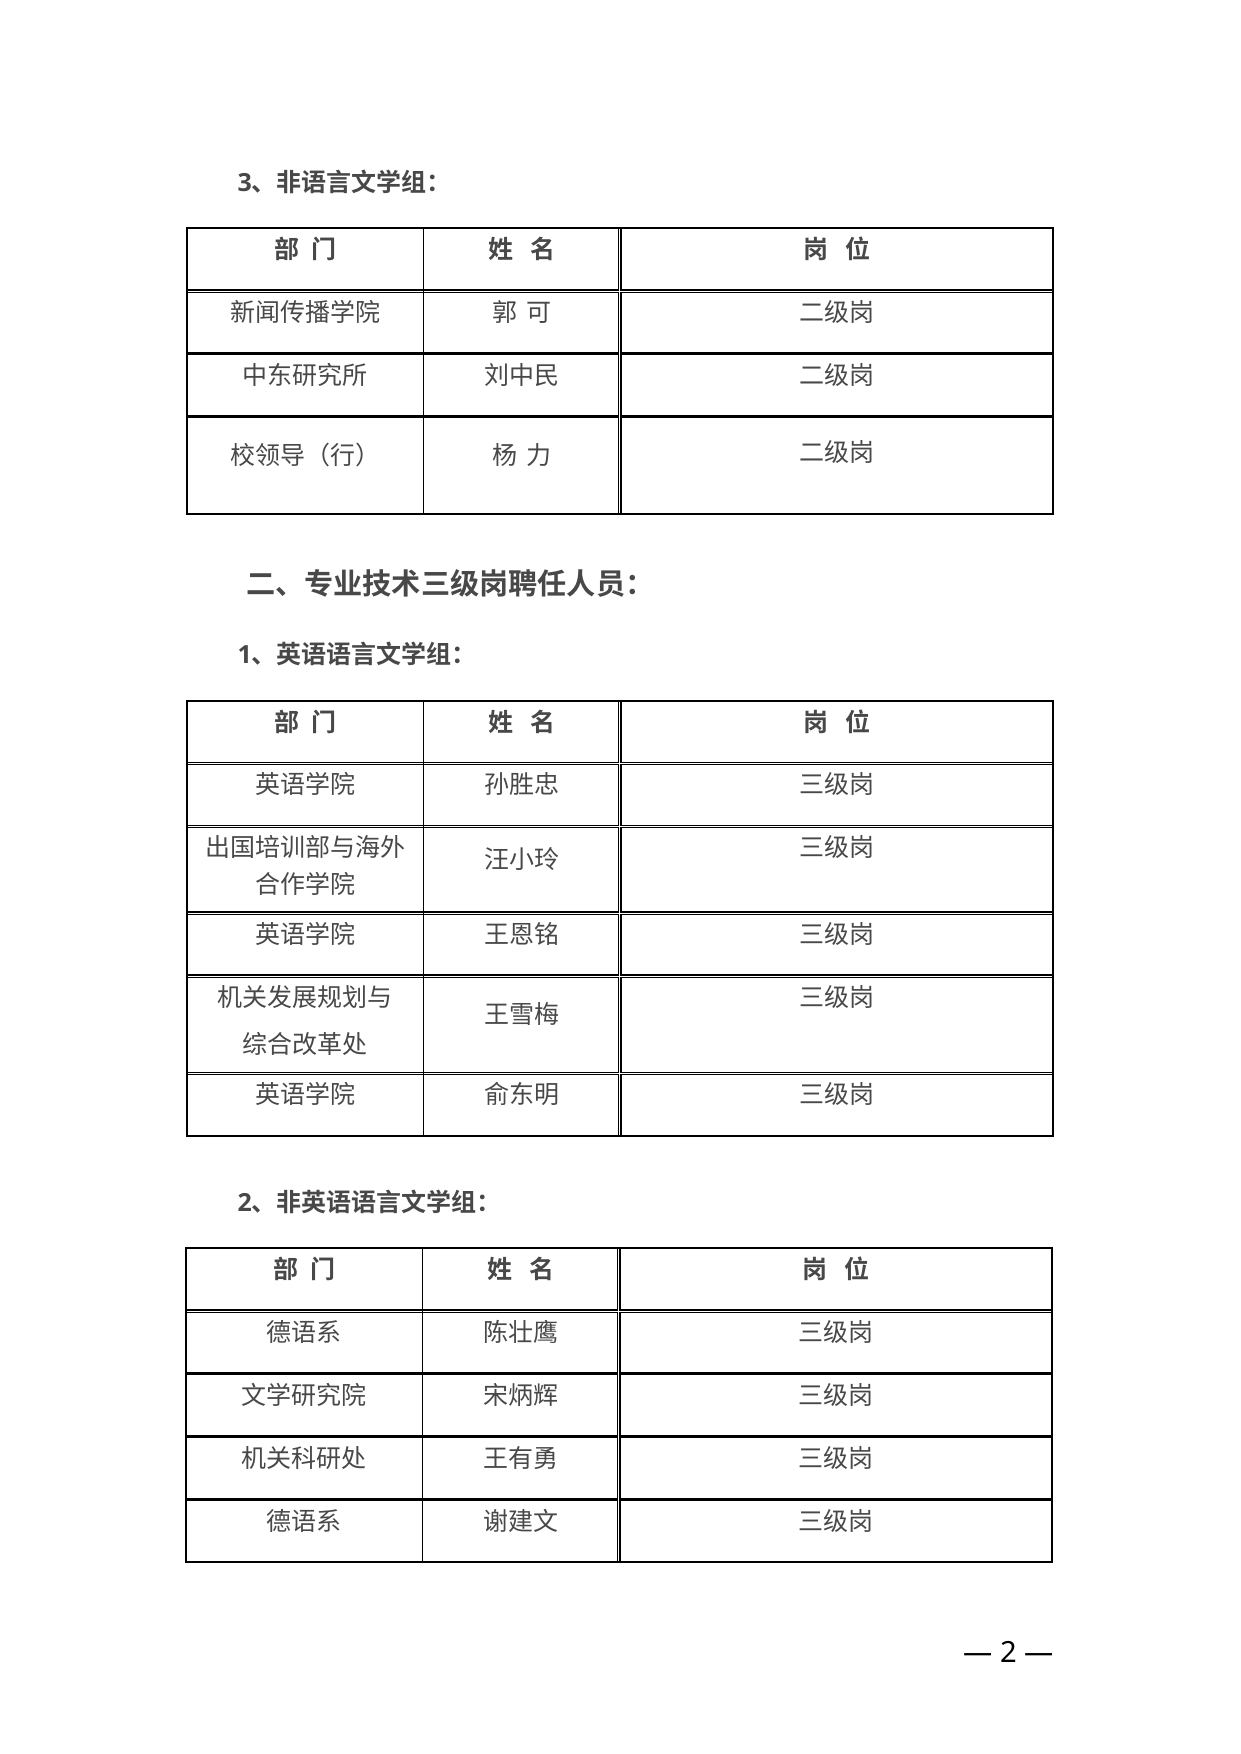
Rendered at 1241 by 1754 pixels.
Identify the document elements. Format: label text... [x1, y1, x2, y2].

table_cell 校领导（行） [188, 418, 423, 513]
table_cell 王雪梅 [424, 978, 618, 1072]
table_cell 新闻传播学院 [188, 293, 423, 352]
table_cell 三级岗 [621, 1375, 1051, 1435]
table_cell 三级岗 [621, 1501, 1051, 1561]
table_cell 王恩铭 [424, 915, 618, 974]
table_cell 孙胜忠 [424, 765, 618, 824]
table_header 姓 名 [424, 702, 618, 762]
table_cell 三级岗 [622, 978, 1052, 1072]
table_cell 陈壮鹰 [423, 1313, 617, 1372]
table_cell 德语系 [187, 1313, 422, 1372]
table_cell 三级岗 [622, 765, 1052, 824]
table_cell 汪小玲 [424, 828, 618, 911]
table_cell 二级岗 [622, 355, 1052, 415]
table_cell 英语学院 [188, 765, 423, 824]
table_cell 三级岗 [621, 1438, 1051, 1498]
table_cell 宋炳辉 [423, 1375, 617, 1435]
table_header 岗 位 [622, 702, 1052, 762]
table_header 姓 名 [423, 1249, 617, 1309]
text 2、非英语语言文学组： [187, 1182, 1053, 1218]
table_cell 机关发展规划与 综合改革处 [188, 978, 423, 1072]
table_header 岗 位 [622, 229, 1052, 289]
table_header 部 门 [188, 229, 423, 289]
table_header 姓 名 [424, 229, 618, 289]
table_header 岗 位 [621, 1249, 1051, 1309]
table_cell 三级岗 [622, 1075, 1052, 1135]
table_cell 中东研究所 [188, 355, 423, 415]
table_cell 出国培训部与海外合作学院 [188, 828, 423, 911]
table_cell 德语系 [187, 1501, 422, 1561]
table_cell 刘中民 [424, 355, 618, 415]
text 3、非语言文学组： [187, 162, 1053, 198]
table_header 部 门 [187, 1249, 422, 1309]
table_cell 王有勇 [423, 1438, 617, 1498]
table_cell 杨 力 [424, 418, 618, 513]
table_cell 英语学院 [188, 915, 423, 974]
text 二、专业技术三级岗聘任人员： [187, 560, 1053, 602]
table_cell 英语学院 [188, 1075, 423, 1135]
text 1、英语语言文学组： [187, 634, 1053, 671]
table_cell 三级岗 [622, 828, 1052, 911]
table_cell 俞东明 [424, 1075, 618, 1135]
table_cell 二级岗 [622, 293, 1052, 352]
table_cell 三级岗 [621, 1313, 1051, 1372]
table_cell 三级岗 [622, 915, 1052, 974]
table_cell 二级岗 [622, 418, 1052, 513]
table_cell 文学研究院 [187, 1375, 422, 1435]
table_cell 机关科研处 [187, 1438, 422, 1498]
table_cell 郭 可 [424, 293, 618, 352]
table_cell 谢建文 [423, 1501, 617, 1561]
table_header 部 门 [188, 702, 423, 762]
